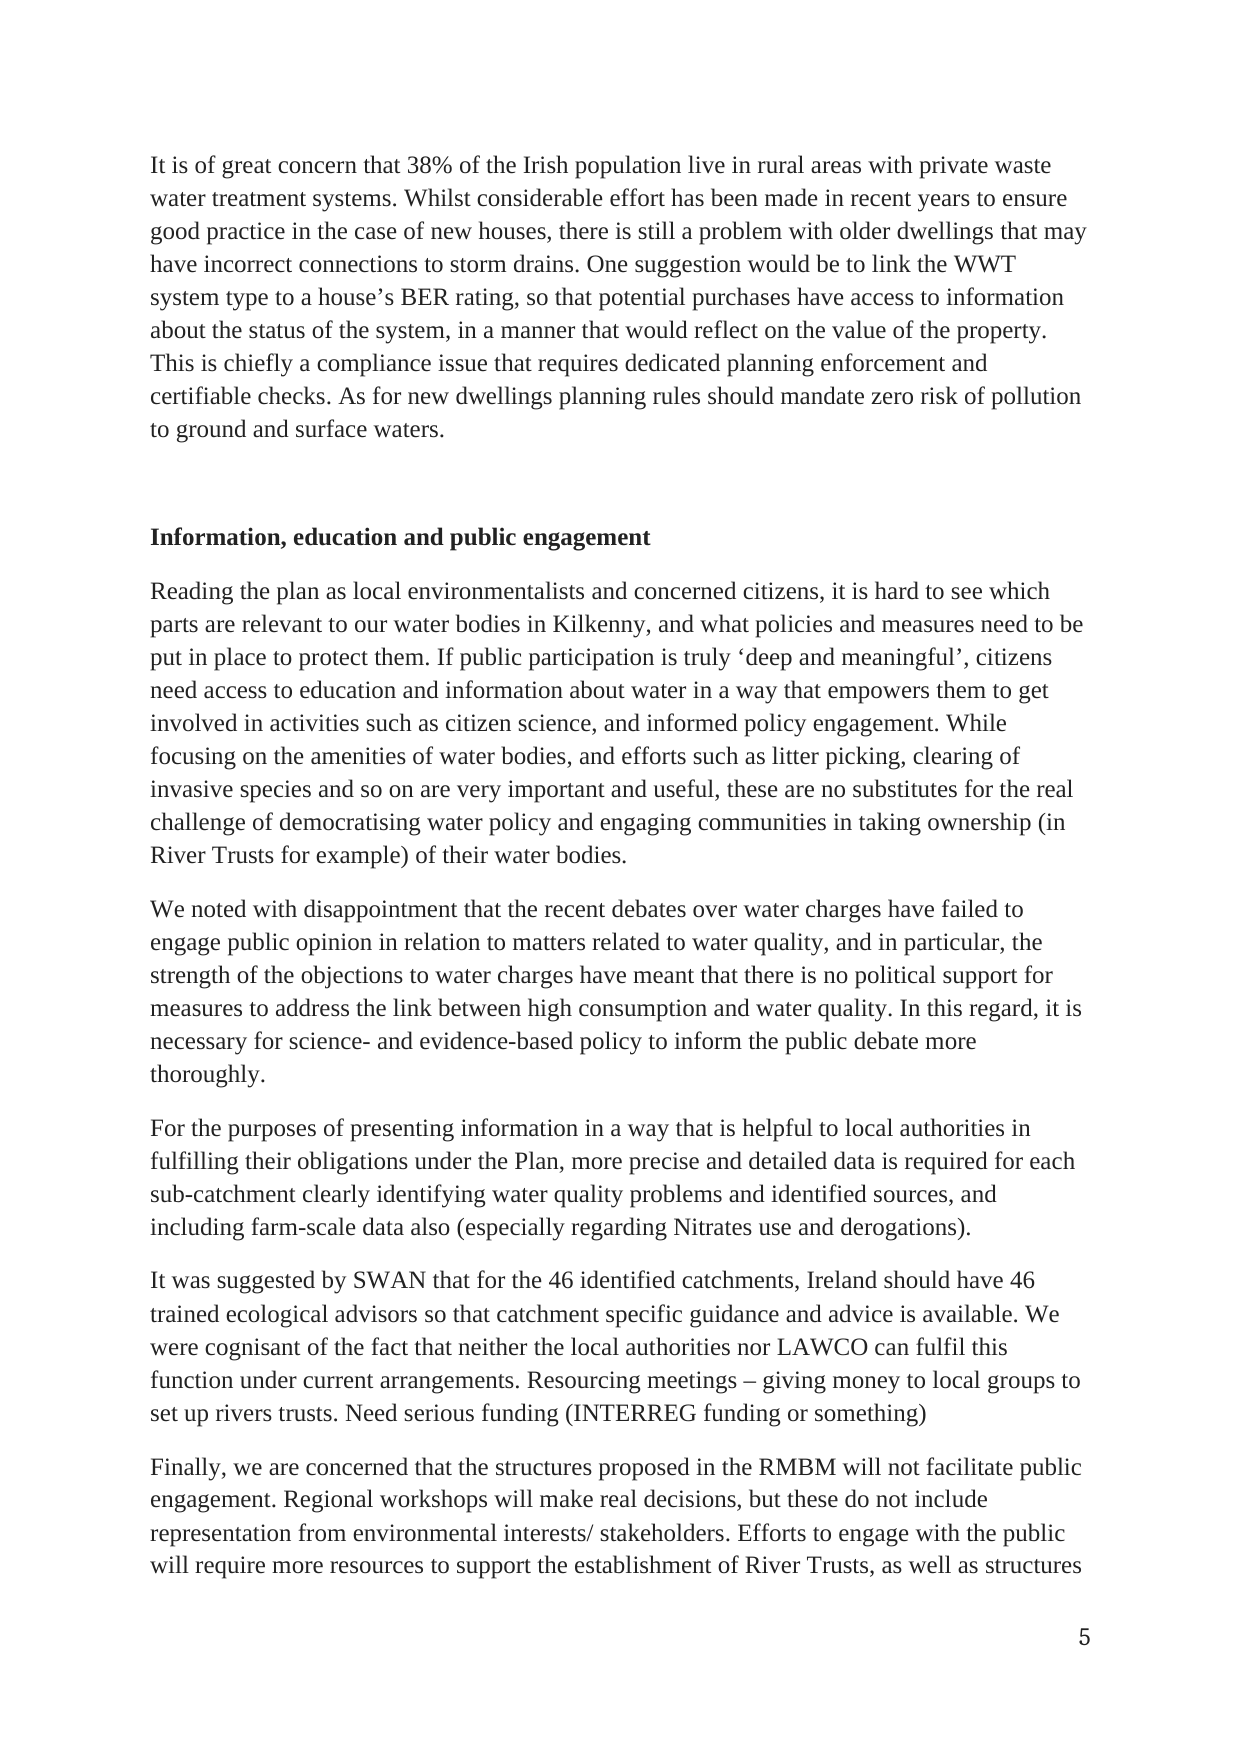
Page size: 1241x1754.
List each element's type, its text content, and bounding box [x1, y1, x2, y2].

text Reading the plan as local environmentalists and concerned citizens, it is hard to see which parts are relevant to our water bodies in Kilkenny, and what policies and measures need to be put in place to protect them. If public participation is truly ‘deep and meaningful’, citizens need access to education and information about water in a way that empowers them to get involved in activities such as citizen science, and informed policy engagement. While focusing on the amenities of water bodies, and efforts such as litter picking, clearing of invasive species and so on are very important and useful, these are no substitutes for the real challenge of democratising water policy and engaging communities in taking ownership (in River Trusts for example) of their water bodies. [150, 576, 1090, 869]
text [150, 1452, 1090, 1579]
text It is of great concern that 38% of the Irish population live in rural areas with private waste water treatment systems. Whilst considerable effort has been made in recent years to ensure good practice in the case of new houses, there is still a problem with older dwellings that may have incorrect connections to storm drains. One suggestion would be to link the WWT system type to a house’s BER rating, so that potential purchases have access to information about the status of the system, in a manner that would reflect on the value of the property. This is chiefly a compliance issue that requires dedicated planning enforcement and certifiable checks. As for new dwellings planning rules should mandate zero risk of pollution to ground and surface waters. [150, 150, 1090, 443]
text Information, education and public engagement [150, 522, 1090, 551]
text It was suggested by SWAN that for the 46 identified catchments, Ireland should have 46 trained ecological advisors so that catchment specific guidance and advice is available. We were cognisant of the fact that neither the local authorities nor LAWCO can fulfil this function under current arrangements. Resourcing meetings – giving money to local groups to set up rivers trusts. Need serious funding (INTERREG funding or something) [150, 1266, 1090, 1426]
text We noted with disappointment that the recent debates over water charges have failed to engage public opinion in relation to matters related to water quality, and in particular, the strength of the objections to water charges have meant that there is no political support for measures to address the link between high consumption and water quality. In this regard, it is necessary for science- and evidence-based policy to inform the public debate more thoroughly. [150, 894, 1090, 1088]
text For the purposes of presenting information in a way that is helpful to local authorities in fulfilling their obligations under the Plan, more precise and detailed data is required for each sub-catchment clearly identifying water quality problems and identified sources, and including farm-scale data also (especially regarding Nitrates use and derogations). [150, 1113, 1090, 1241]
